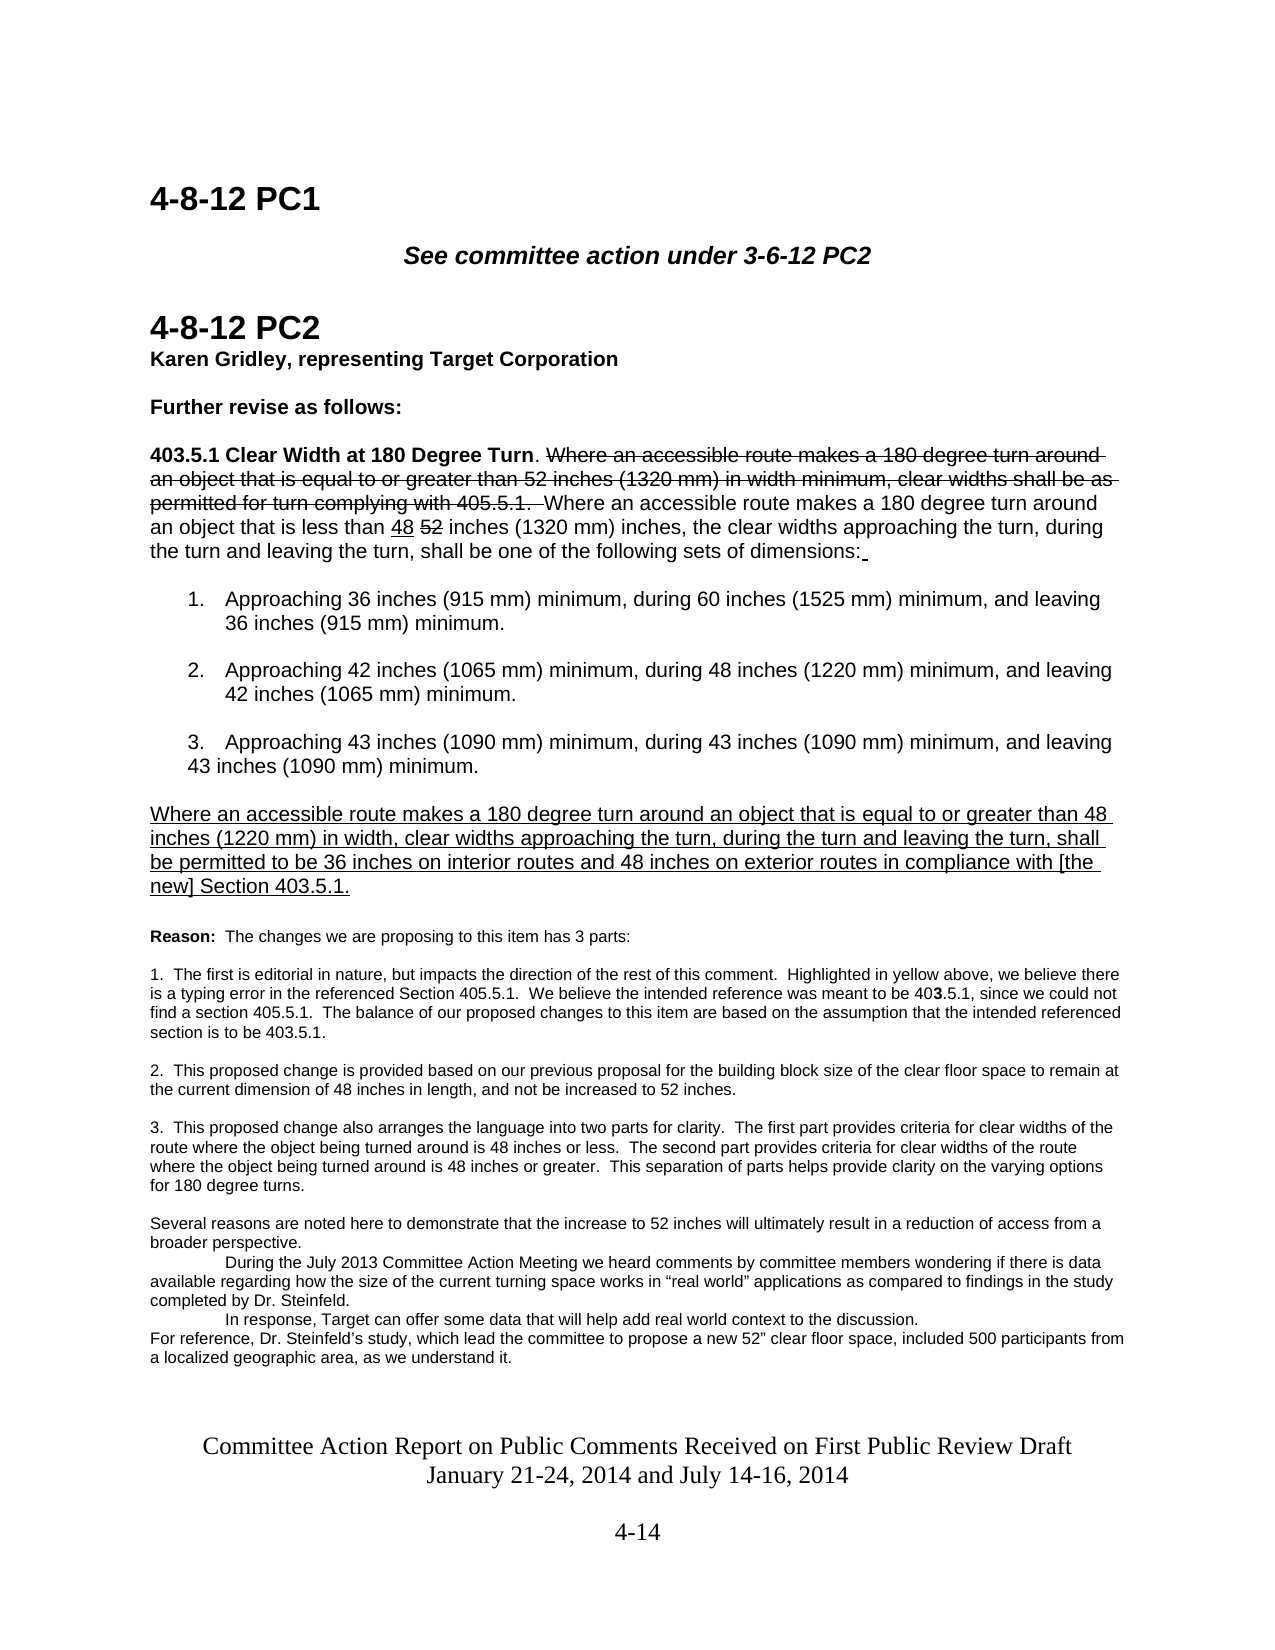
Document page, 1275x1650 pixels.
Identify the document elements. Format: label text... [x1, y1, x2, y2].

text 1. The first is editorial in nature, but impacts the direction of the rest of this comment. Highlighted in yellow above, we believe there is a typing error in the referenced Section 405.5.1. We believe the intended reference was meant to be 403.5.1, since we could not find a section 405.5.1. The balance of our proposed changes to this item are based on the assumption that the intended referenced section is to be 403.5.1. [150, 965, 1125, 1042]
text Karen Gridley, representing Target Corporation [150, 347, 1125, 371]
text In response, Target can offer some data that will help add real world context to the discussion. [150, 1310, 1125, 1329]
text 3. Approaching 43 inches (1090 mm) minimum, during 43 inches (1090 mm) minimum, and leaving 43 inches (1090 mm) minimum. [187, 730, 1125, 778]
text 4-8-12 PC1 [150, 179, 1125, 217]
text Several reasons are noted here to demonstrate that the increase to 52 inches will ultimately result in a reduction of access from a broader perspective. [150, 1214, 1125, 1252]
text 2. This proposed change is provided based on our previous proposal for the building block size of the clear floor space to remain at the current dimension of 48 inches in length, and not be increased to 52 inches. [150, 1061, 1125, 1099]
text For reference, Dr. Steinfeld’s study, which lead the committee to propose a new 52” clear floor space, included 500 participants from a localized geographic area, as we understand it. [150, 1329, 1125, 1367]
text See committee action under 3-6-12 PC2 [150, 241, 1125, 270]
text Reason: The changes we are proposing to this item has 3 parts: [150, 927, 1125, 946]
text 403.5.1 Clear Width at 180 Degree Turn. Where an accessible route makes a 180 degree turn around an object that is equal to or greater than 52 inches (1320 mm) in width minimum, clear widths shall be as permitted for turn complying with 405.5.1. Where an accessible route makes a 180 degree turn around an object that is less than 48 52 inches (1320 mm) inches, the clear widths approaching the turn, during the turn and leaving the turn, shall be one of the following sets of dimensions: [150, 443, 1125, 562]
text During the July 2013 Committee Action Meeting we heard comments by committee members wondering if there is data available regarding how the size of the current turning space works in “real world” applications as compared to findings in the study completed by Dr. Steinfeld. [150, 1252, 1125, 1310]
text 3. This proposed change also arranges the language into two parts for clarity. The first part provides criteria for clear widths of the route where the object being turned around is 48 inches or less. The second part provides criteria for clear widths of the route where the object being turned around is 48 inches or greater. This separation of parts helps provide clarity on the varying options for 180 degree turns. [150, 1118, 1125, 1195]
text 4-8-12 PC2 [150, 308, 1125, 347]
text 2. Approaching 42 inches (1065 mm) minimum, during 48 inches (1220 mm) minimum, and leaving 42 inches (1065 mm) minimum. [187, 658, 1125, 706]
text 1. Approaching 36 inches (915 mm) minimum, during 60 inches (1525 mm) minimum, and leaving 36 inches (915 mm) minimum. [187, 586, 1125, 634]
text Further revise as follows: [150, 395, 1125, 419]
text Where an accessible route makes a 180 degree turn around an object that is equal to or greater than 48 inches (1220 mm) in width, clear widths approaching the turn, during the turn and leaving the turn, shall be permitted to be 36 inches on interior routes and 48 inches on exterior routes in compliance with [the new] Section 403.5.1. [150, 802, 1125, 898]
